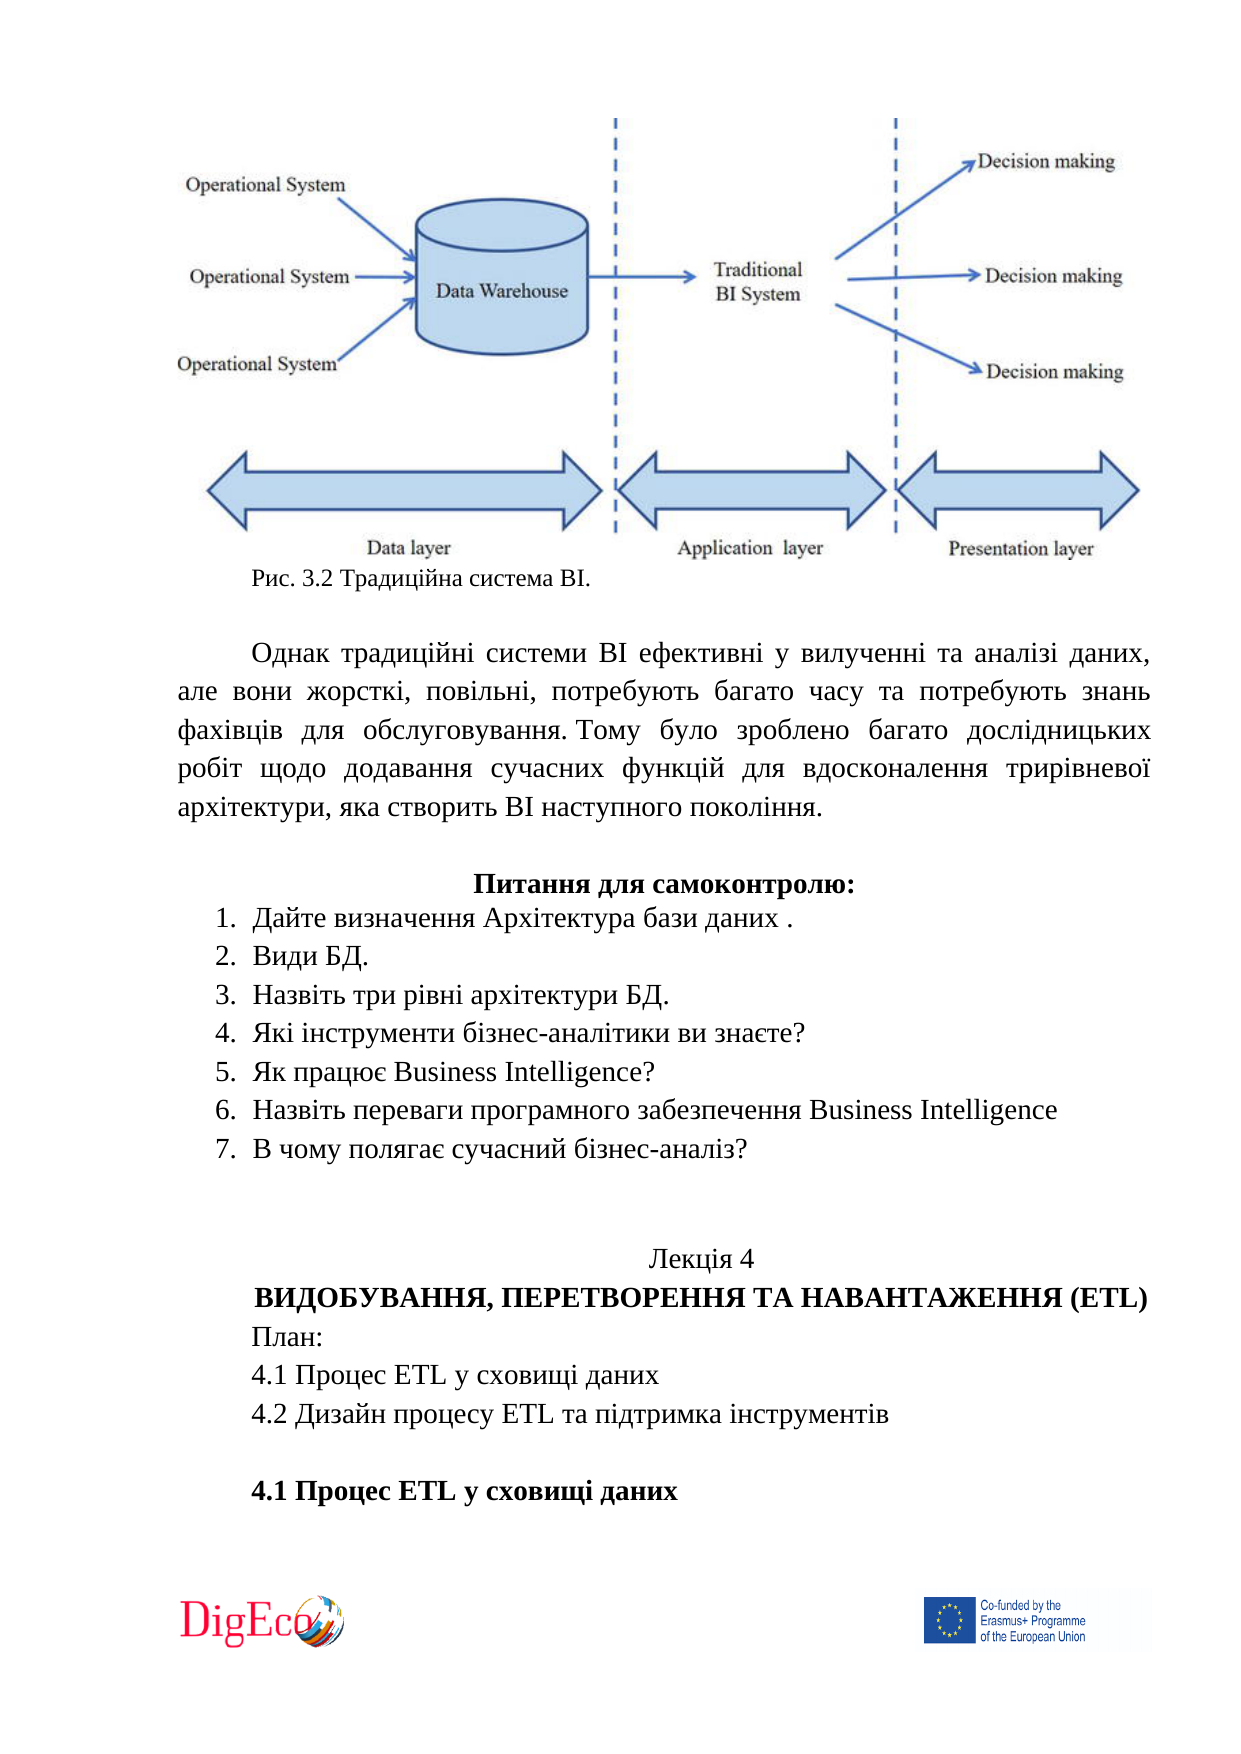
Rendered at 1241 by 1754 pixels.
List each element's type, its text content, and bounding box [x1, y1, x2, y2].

list Назвіть три рівні архітектури БД. [215, 977, 1152, 1010]
list Види БД. [215, 938, 1152, 972]
text Питання для самоконтролю: [177, 866, 1152, 900]
list В чому полягає сучасний бізнес-аналіз? [215, 1131, 1152, 1164]
text Однак традиційні системи BI ефективні у вилученні та аналізі даних, але вони жорсткі, повільні, потребують багато часу та потребують знань фахівців для обслуговування. Тому було зроблено багато дослідницьких робіт щодо додавання сучасних функцій для вдосконалення трирівневої архітектури, яка створить BI наступного покоління. [177, 635, 1152, 823]
text 4.1 Процес ETL у сховищі даних [177, 1473, 1152, 1506]
list Які інструменти бізнес-аналітики ви знаєте? [215, 1015, 1152, 1049]
list Як працює Business Intelligence? [215, 1054, 1152, 1087]
text 4.2 Дизайн процесу ETL та підтримка інструментів [177, 1396, 1152, 1429]
picture [177, 1591, 347, 1652]
picture [915, 1588, 1152, 1652]
picture [177, 118, 1141, 560]
text Лекція 4 [177, 1242, 1152, 1275]
text План: [177, 1319, 1152, 1352]
list Назвіть переваги програмного забезпечення Business Intelligence [215, 1092, 1152, 1126]
text 4.1 Процес ETL у сховищі даних [177, 1357, 1152, 1391]
list Дайте визначення Архітектура бази даних . [215, 900, 1152, 933]
text Рис. 3.2 Традиційна система BI. [177, 563, 1152, 592]
text ВИДОБУВАННЯ, ПЕРЕТВОРЕННЯ ТА НАВАНТАЖЕННЯ (ETL) [177, 1280, 1152, 1314]
